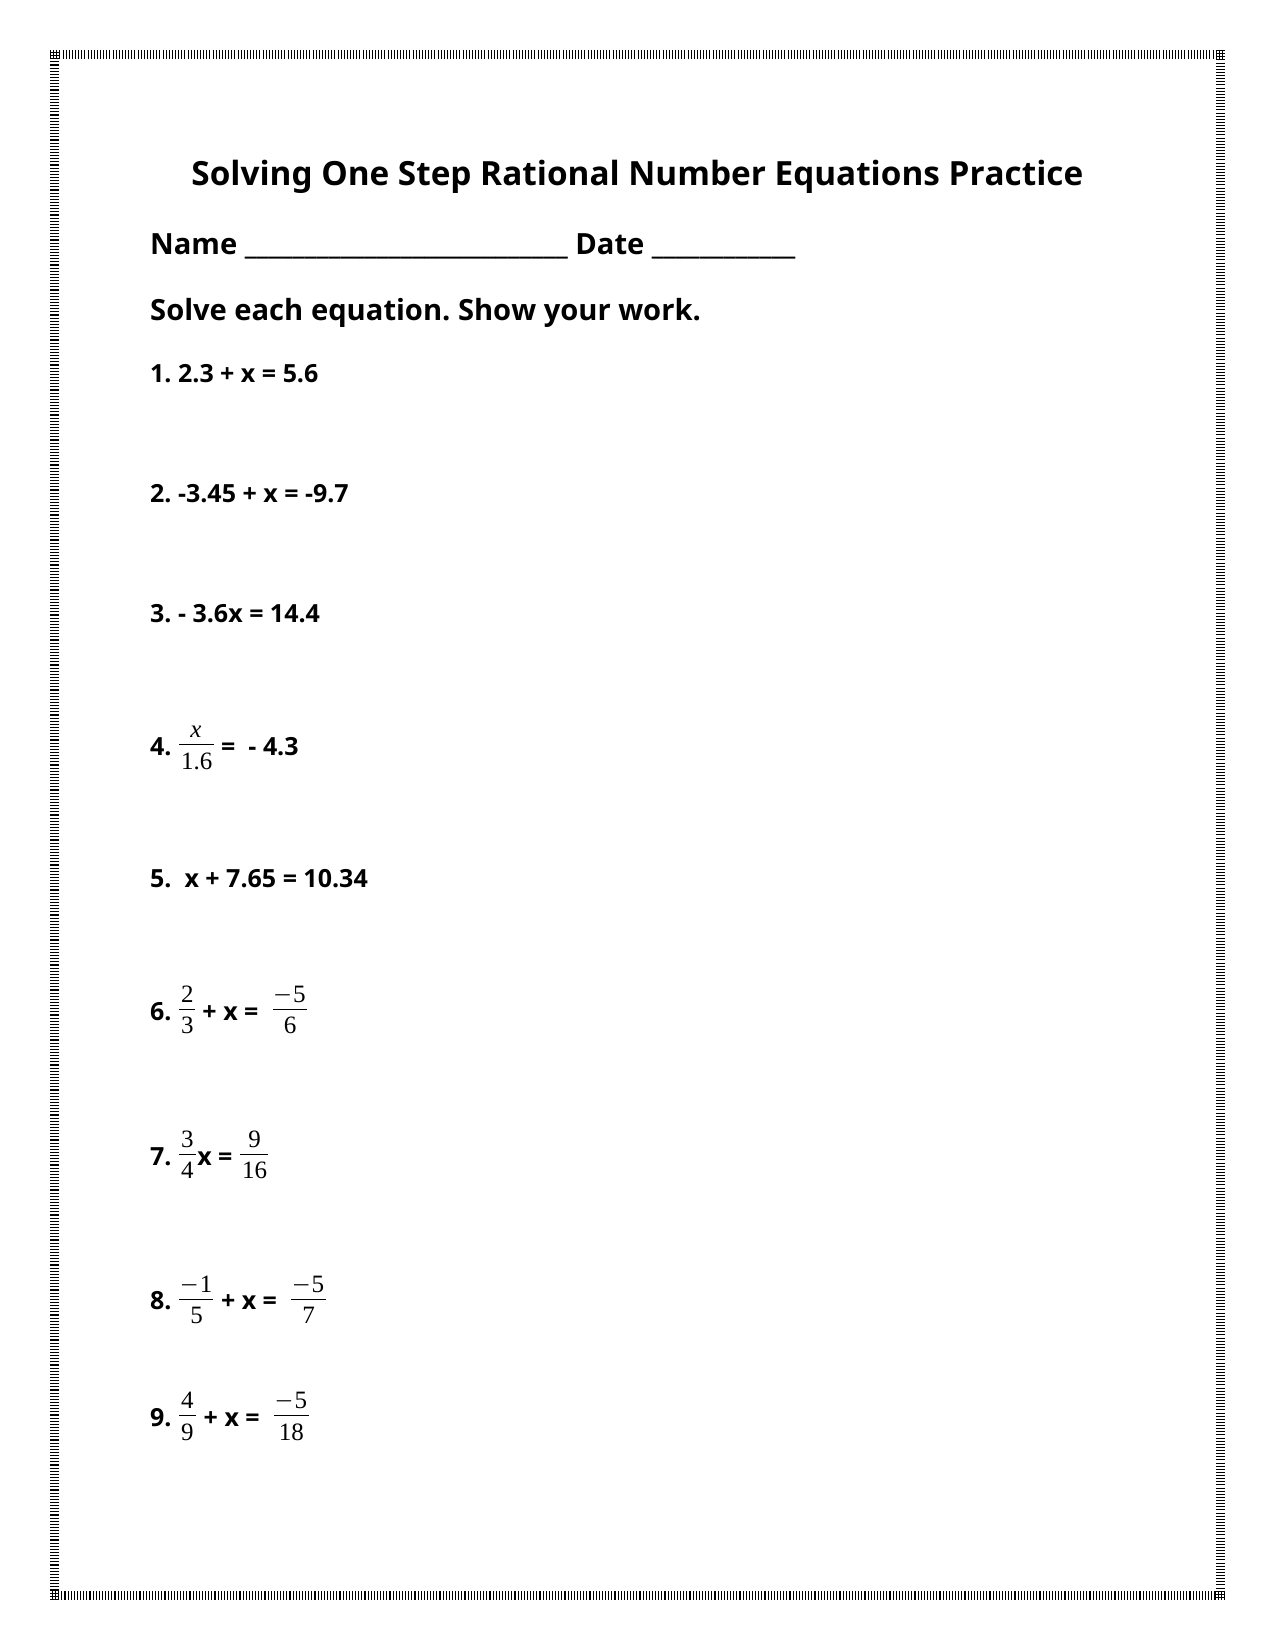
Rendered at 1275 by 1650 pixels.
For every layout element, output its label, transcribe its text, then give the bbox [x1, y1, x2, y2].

text 2. -3.45 + x = -9.7 [150, 476, 1125, 510]
text Solve each equation. Show your work. [150, 289, 1125, 329]
text 6. + x = [150, 981, 1125, 1040]
text 7. x = [150, 1126, 1125, 1185]
text Name ___________________________ Date ____________ [150, 223, 1125, 263]
text 8. + x = [150, 1271, 1125, 1362]
text 4. = - 4.3 [150, 716, 1125, 775]
text 3. - 3.6x = 14.4 [150, 596, 1125, 630]
text 1. 2.3 + x = 5.6 [150, 356, 1125, 390]
text Solving One Step Rational Number Equations Practice [150, 150, 1125, 195]
text 5. x + 7.65 = 10.34 [150, 861, 1125, 895]
text 9. + x = [150, 1387, 1125, 1446]
